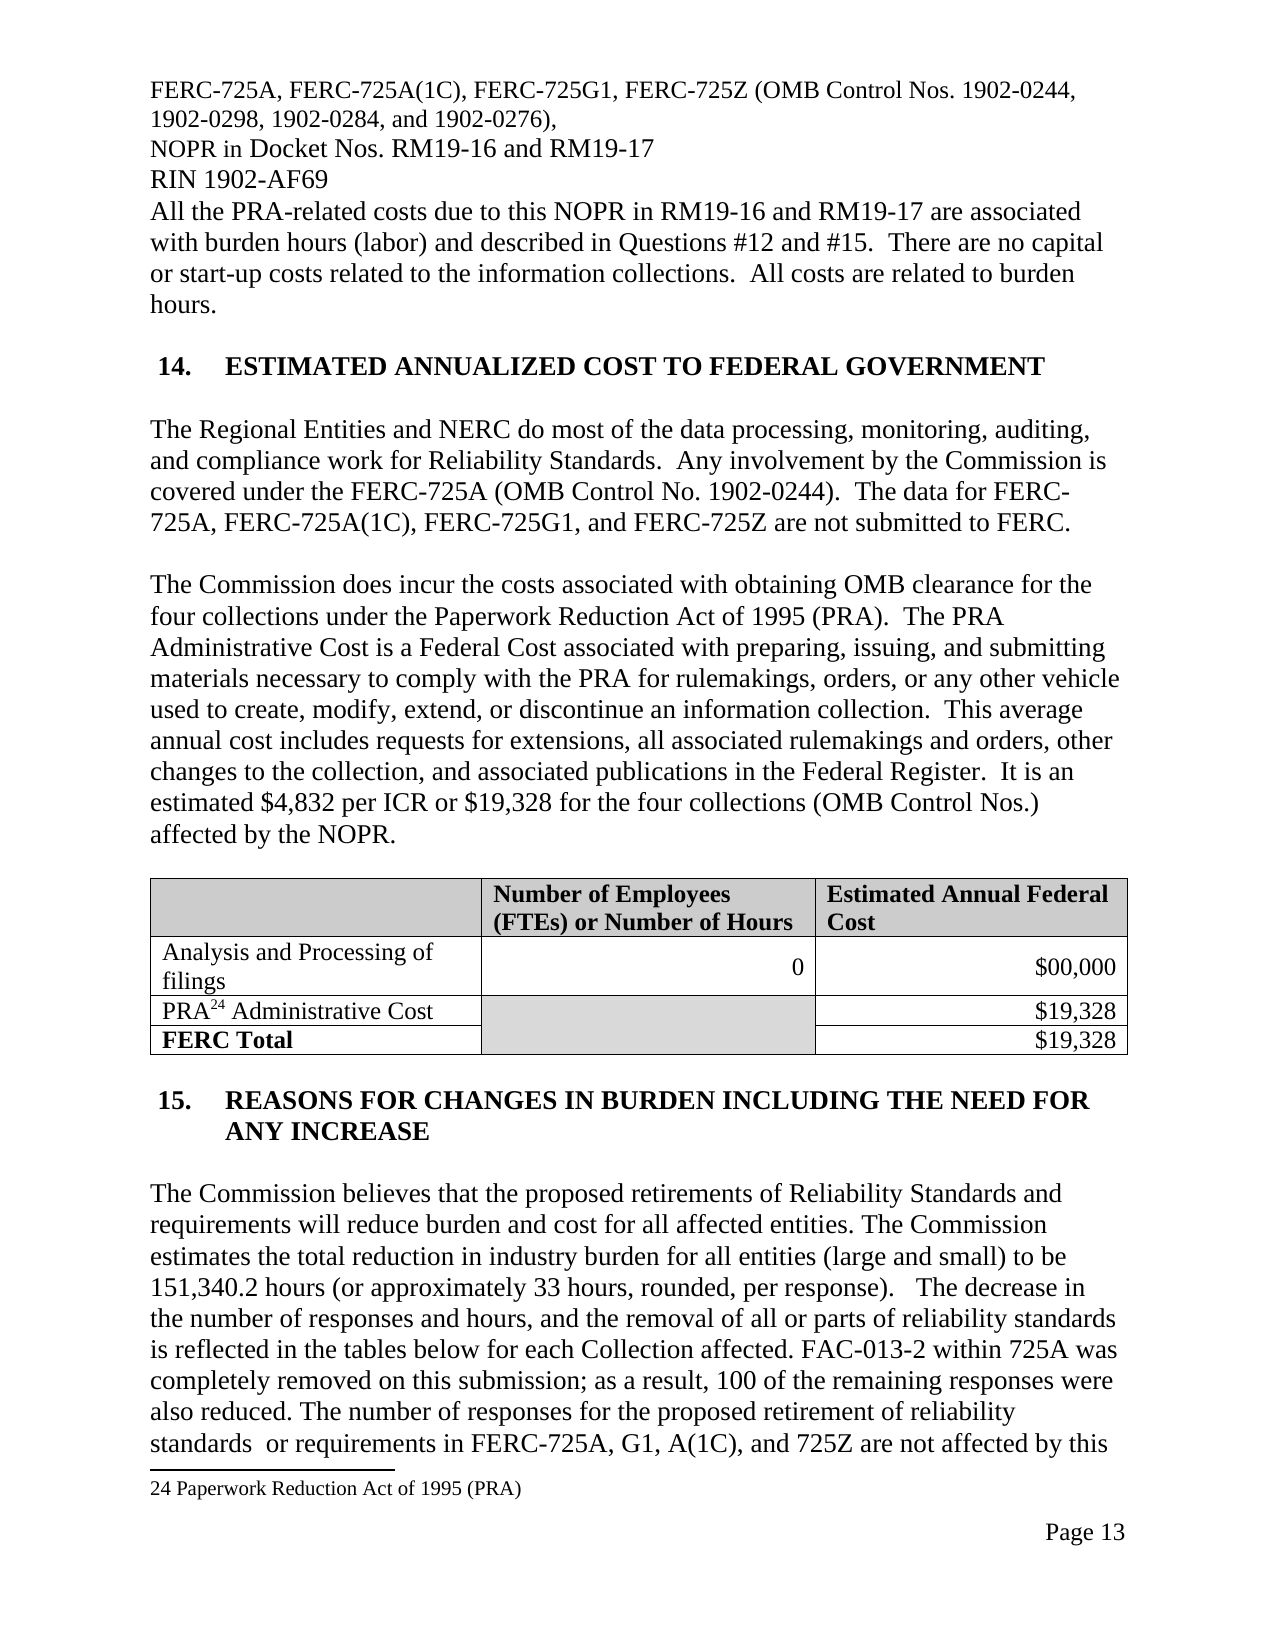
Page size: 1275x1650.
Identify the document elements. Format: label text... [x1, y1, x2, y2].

table_header [151, 879, 481, 936]
table_cell $19,328 [816, 996, 1127, 1024]
list REASONS FOR CHANGES IN BURDEN INCLUDING THE NEED FOR ANY INCREASE [157, 1084, 1125, 1146]
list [150, 1177, 1125, 1458]
text The Regional Entities and NERC do most of the data processing, monitoring, auditing, and compliance work for Reliability Standards. Any involvement by the Commission is covered under the FERC-725A (OMB Control No. 1902-0244). The data for FERC-725A, FERC-725A(1C), FERC-725G1, and FERC-725Z are not submitted to FERC. [150, 413, 1125, 537]
table_cell FERC Total [151, 1026, 481, 1054]
table_cell $19,328 [816, 1026, 1127, 1054]
text All the PRA-related costs due to this NOPR in RM19-16 and RM19-17 are associated with burden hours (labor) and described in Questions #12 and #15. There are no capital or start-up costs related to the information collections. All costs are related to burden hours. [150, 195, 1125, 319]
table_cell PRA Administrative Cost [151, 996, 481, 1024]
table_cell $00,000 [816, 937, 1127, 995]
table_cell 0 [482, 937, 815, 995]
text The Commission does incur the costs associated with obtaining OMB clearance for the four collections under the Paperwork Reduction Act of 1995 (PRA). The PRA Administrative Cost is a Federal Cost associated with preparing, issuing, and submitting materials necessary to comply with the PRA for rulemakings, orders, or any other vehicle used to create, modify, extend, or discontinue an information collection. This average annual cost includes requests for extensions, all associated rulemakings and orders, other changes to the collection, and associated publications in the Federal Register. It is an estimated $4,832 per ICR or $19,328 for the four collections (OMB Control Nos.) affected by the NOPR. [150, 568, 1125, 849]
list ESTIMATED ANNUALIZED COST TO FEDERAL GOVERNMENT [157, 351, 1125, 382]
table_header Estimated Annual Federal Cost [816, 879, 1127, 936]
table_header Number of Employees (FTEs) or Number of Hours [482, 879, 815, 936]
table_cell Analysis and Processing of filings [151, 937, 481, 995]
table_cell [482, 996, 815, 1054]
